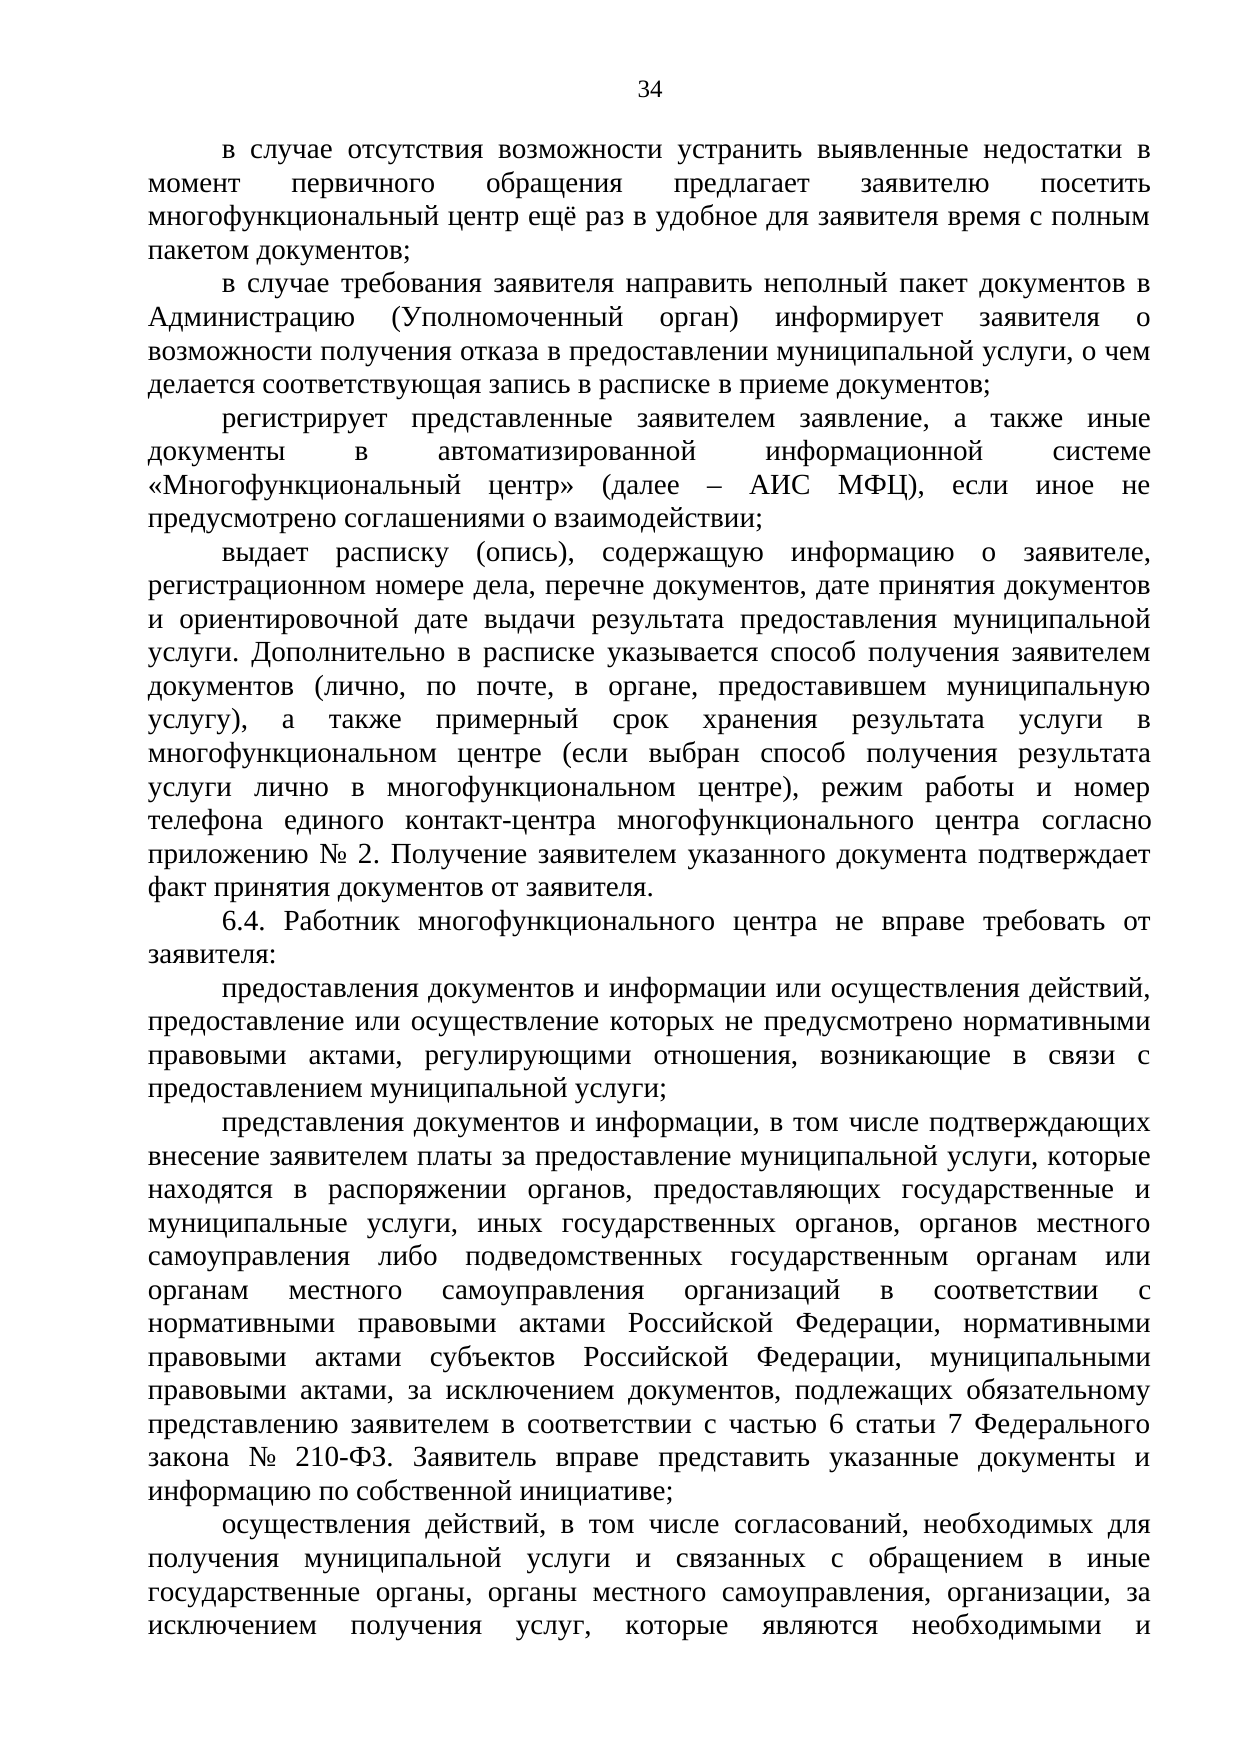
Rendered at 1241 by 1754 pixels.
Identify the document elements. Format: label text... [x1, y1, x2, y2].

text представления документов и информации, в том числе подтверждающих внесение заявителем платы за предоставление муниципальной услуги, которые находятся в распоряжении органов, предоставляющих государственные и муниципальные услуги, иных государственных органов, органов местного самоуправления либо подведомственных государственным органам или органам местного самоуправления организаций в соответствии с нормативными правовыми актами Российской Федерации, нормативными правовыми актами субъектов Российской Федерации, муниципальными правовыми актами, за исключением документов, подлежащих обязательному представлению заявителем в соответствии с частью 6 статьи 7 Федерального закона № 210-ФЗ. Заявитель вправе представить указанные документы и информацию по собственной инициативе; [148, 1104, 1152, 1507]
text регистрирует представленные заявителем заявление, а также иные документы в автоматизированной информационной системе «Многофункциональный центр» (далее – АИС МФЦ), если иное не предусмотрено соглашениями о взаимодействии; [148, 400, 1152, 534]
text в случае требования заявителя направить неполный пакет документов в Администрацию (Уполномоченный орган) информирует заявителя о возможности получения отказа в предоставлении муниципальной услуги, о чем делается соответствующая запись в расписке в приеме документов; [148, 266, 1152, 400]
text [148, 1507, 1152, 1641]
text предоставления документов и информации или осуществления действий, предоставление или осуществление которых не предусмотрено нормативными правовыми актами, регулирующими отношения, возникающие в связи с предоставлением муниципальной услуги; [148, 970, 1152, 1104]
text выдает расписку (опись), содержащую информацию о заявителе, регистрационном номере дела, перечне документов, дате принятия документов и ориентировочной дате выдачи результата предоставления муниципальной услуги. Дополнительно в расписке указывается способ получения заявителем документов (лично, по почте, в органе, предоставившем муниципальную услугу), а также примерный срок хранения результата услуги в многофункциональном центре (если выбран способ получения результата услуги лично в многофункциональном центре), режим работы и номер телефона единого контакт-центра многофункционального центра согласно приложению № 2. Получение заявителем указанного документа подтверждает факт принятия документов от заявителя. [148, 534, 1152, 903]
text 6.4. Работник многофункционального центра не вправе требовать от заявителя: [148, 903, 1152, 970]
text в случае отсутствия возможности устранить выявленные недостатки в момент первичного обращения предлагает заявителю посетить многофункциональный центр ещё раз в удобное для заявителя время с полным пакетом документов; [148, 131, 1152, 266]
